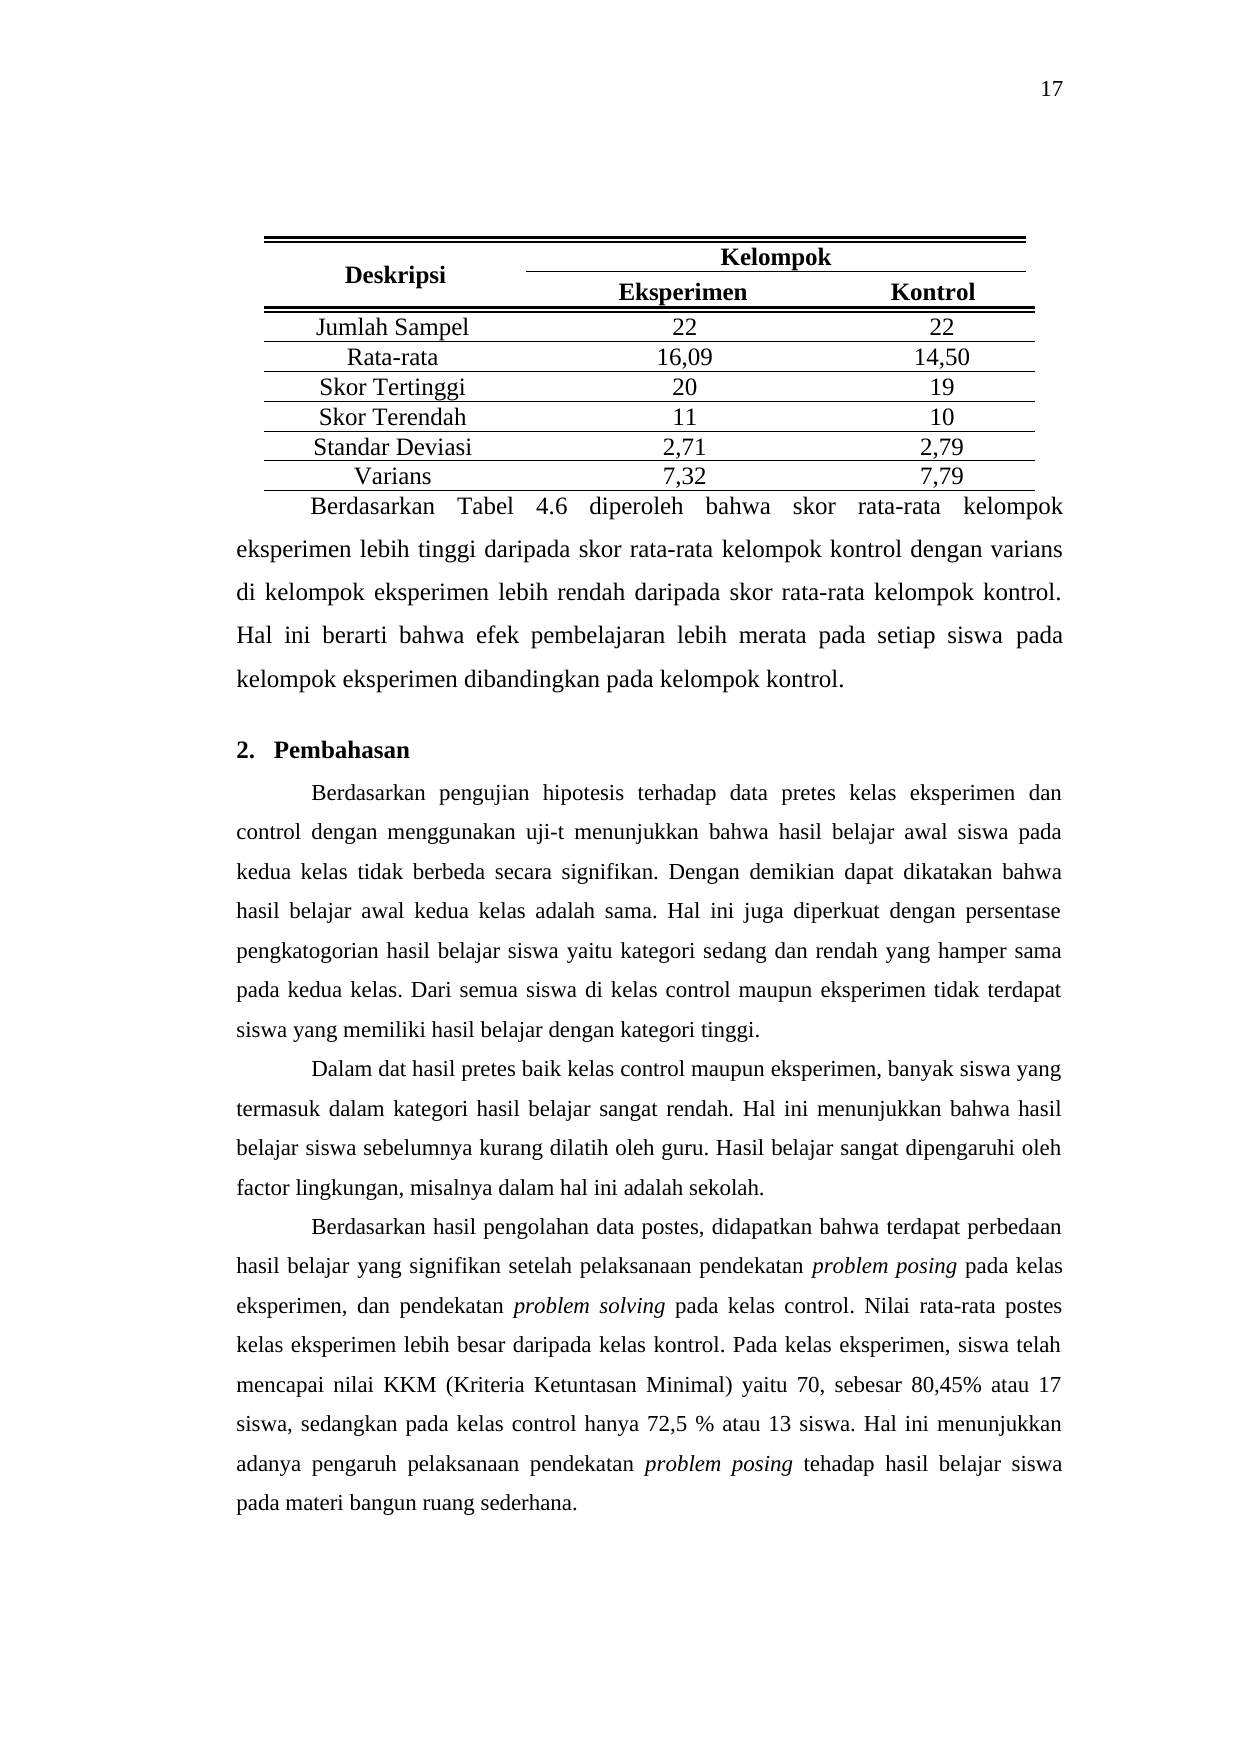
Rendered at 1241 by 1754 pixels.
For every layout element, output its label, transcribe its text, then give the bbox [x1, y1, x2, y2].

table_cell 22 [849, 313, 1035, 341]
table_header Kelompok [526, 243, 1026, 271]
table_cell 2,79 [849, 432, 1035, 460]
table_cell Jumlah Sampel [264, 313, 521, 341]
table_cell 2,71 [521, 432, 849, 460]
table_cell 16,09 [521, 342, 849, 371]
table_cell 7,79 [849, 461, 1035, 490]
text Berdasarkan hasil pengolahan data postes, didapatkan bahwa terdapat perbedaan hasil belajar yang signifikan setelah pelaksanaan pendekatan problem posing pada kelas eksperimen, dan pendekatan problem solving pada kelas control. Nilai rata-rata postes kelas eksperimen lebih besar daripada kelas kontrol. Pada kelas eksperimen, siswa telah mencapai nilai KKM (Kriteria Ketuntasan Minimal) yaitu 70, sebesar 80,45% atau 17 siswa, sedangkan pada kelas control hanya 72,5 % atau 13 siswa. Hal ini menunjukkan adanya pengaruh pelaksanaan pendekatan problem posing tehadap hasil belajar siswa pada materi bangun ruang sederhana. [236, 1213, 1063, 1516]
table_cell 7,32 [521, 461, 849, 490]
table_cell 22 [521, 313, 849, 341]
list Berdasarkan Tabel 4.6 diperoleh bahwa skor rata-rata kelompok eksperimen lebih tinggi daripada skor rata-rata kelompok kontrol dengan varians di kelompok eksperimen lebih rendah daripada skor rata-rata kelompok kontrol. Hal ini berarti bahwa efek pembelajaran lebih merata pada setiap siswa pada kelompok eksperimen dibandingkan pada kelompok kontrol. [236, 491, 1063, 692]
table_cell 19 [849, 372, 1035, 401]
table_cell Varians [264, 461, 521, 490]
table_cell Eksperimen [526, 272, 840, 306]
table_cell 20 [521, 372, 849, 401]
table_header Deskripsi [264, 243, 526, 306]
text Berdasarkan pengujian hipotesis terhadap data pretes kelas eksperimen dan control dengan menggunakan uji-t menunjukkan bahwa hasil belajar awal siswa pada kedua kelas tidak berbeda secara signifikan. Dengan demikian dapat dikatakan bahwa hasil belajar awal kedua kelas adalah sama. Hal ini juga diperkuat dengan persentase pengkatogorian hasil belajar siswa yaitu kategori sedang dan rendah yang hamper sama pada kedua kelas. Dari semua siswa di kelas control maupun eksperimen tidak terdapat siswa yang memiliki hasil belajar dengan kategori tinggi. [236, 779, 1063, 1042]
text Dalam dat hasil pretes baik kelas control maupun eksperimen, banyak siswa yang termasuk dalam kategori hasil belajar sangat rendah. Hal ini menunjukkan bahwa hasil belajar siswa sebelumnya kurang dilatih oleh guru. Hasil belajar sangat dipengaruhi oleh factor lingkungan, misalnya dalam hal ini adalah sekolah. [236, 1055, 1063, 1200]
table_cell Skor Terendah [264, 402, 521, 431]
table_cell 14,50 [849, 342, 1035, 371]
table_cell 11 [521, 402, 849, 431]
table_cell 10 [849, 402, 1035, 431]
list Pembahasan [236, 736, 1063, 764]
table_cell Kontrol [840, 272, 1026, 306]
table_cell Standar Deviasi [264, 432, 521, 460]
table_cell Rata-rata [264, 342, 521, 371]
table_cell Skor Tertinggi [264, 372, 521, 401]
